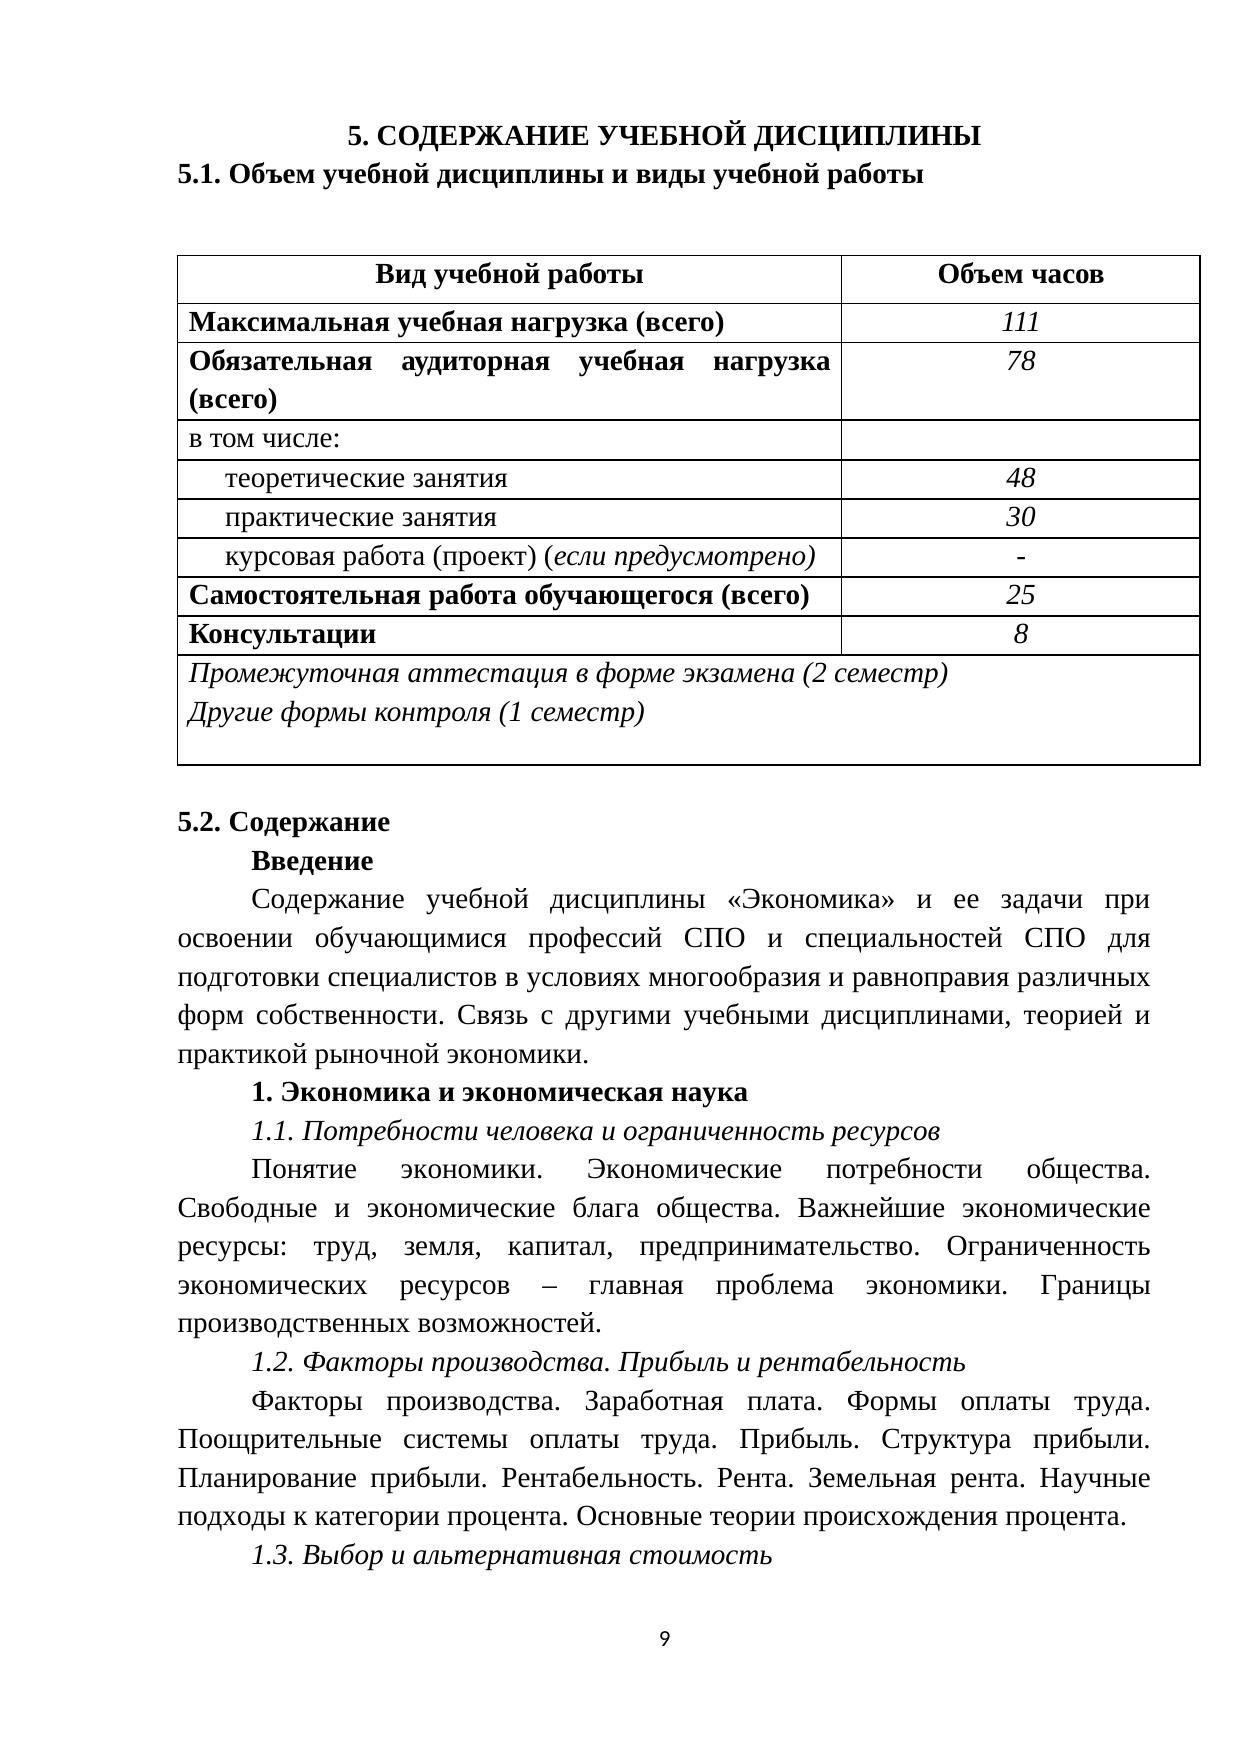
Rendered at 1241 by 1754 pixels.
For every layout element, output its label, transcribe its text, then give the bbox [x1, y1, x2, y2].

text Факторы производства. Заработная плата. Формы оплаты труда. Поощрительные системы оплаты труда. Прибыль. Структура прибыли. Планирование прибыли. Рентабельность. Рента. Земельная рента. Научные подходы к категории процента. Основные теории происхождения процента. [177, 1383, 1152, 1532]
text 1.3. Выбор и альтернативная стоимость [177, 1537, 1152, 1570]
table_cell практические занятия [178, 500, 841, 537]
table_cell - [842, 539, 1199, 576]
table_cell [842, 421, 1199, 459]
table_header Вид учебной работы [178, 256, 841, 302]
table_cell теоретические занятия [178, 461, 841, 498]
text Понятие экономики. Экономические потребности общества. Свободные и экономические блага общества. Важнейшие экономические ресурсы: труд, земля, капитал, предпринимательство. Ограниченность экономических ресурсов – главная проблема экономики. Границы производственных возможностей. [177, 1151, 1152, 1339]
text 5.2. Содержание [177, 804, 1152, 838]
table_cell Промежуточная аттестация в форме экзамена (2 семестр) Другие формы контроля (1 семестр) [178, 656, 1199, 764]
table_cell 48 [842, 461, 1199, 498]
text 1.2. Факторы производства. Прибыль и рентабельность [177, 1344, 1152, 1378]
subtitle 5. СОДЕРЖАНИЕ УЧЕБНОЙ ДИСЦИПЛИНЫ [177, 118, 1152, 152]
table_cell Обязательная аудиторная учебная нагрузка (всего) [178, 343, 841, 419]
table_cell 8 [842, 617, 1199, 654]
table_cell 78 [842, 343, 1199, 419]
table_cell в том числе: [178, 421, 841, 459]
table_cell Максимальная учебная нагрузка (всего) [178, 304, 841, 341]
text 1.1. Потребности человека и ограниченность ресурсов [177, 1113, 1152, 1146]
text Содержание учебной дисциплины «Экономика» и ее задачи при освоении обучающимися профессий СПО и специальностей СПО для подготовки специалистов в условиях многообразия и равноправия различных форм собственности. Связь с другими учебными дисциплинами, теорией и практикой рыночной экономики. [177, 882, 1152, 1069]
table_cell курсовая работа (проект) (если предусмотрено) [178, 539, 841, 576]
table_cell 30 [842, 500, 1199, 537]
text 5.1. Объем учебной дисциплины и виды учебной работы [177, 157, 1152, 190]
table_header Объем часов [842, 256, 1199, 302]
table_cell Самостоятельная работа обучающегося (всего) [178, 578, 841, 615]
text Введение [177, 843, 1152, 877]
table_cell 111 [842, 304, 1199, 341]
table_cell Консультации [178, 617, 841, 654]
table_cell 25 [842, 578, 1199, 615]
text 1. Экономика и экономическая наука [177, 1074, 1152, 1108]
